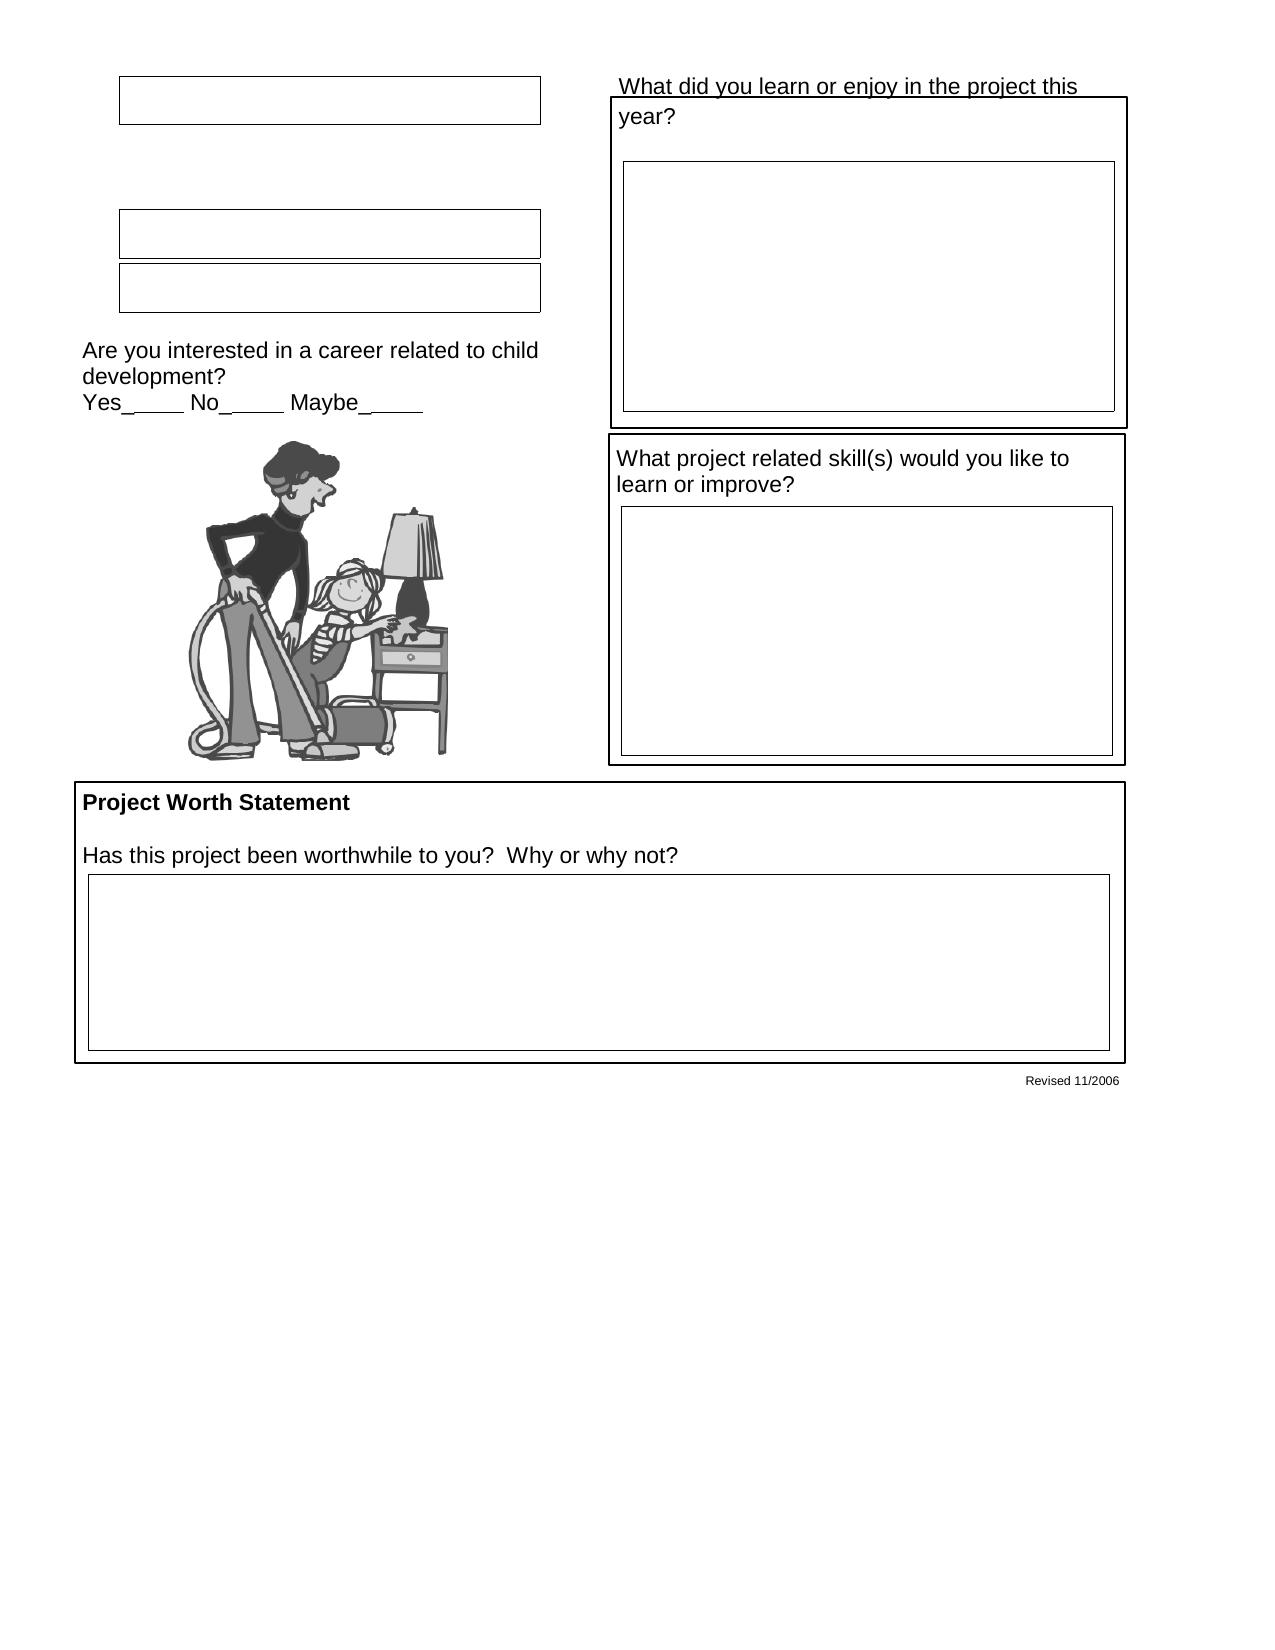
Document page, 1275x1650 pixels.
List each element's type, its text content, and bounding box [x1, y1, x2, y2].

text Revised 11/2006 [64, 1073, 1119, 1088]
text Has this project been worthwhile to you? Why or why not? [82, 842, 1137, 867]
text Project Worth Statement [82, 789, 540, 814]
text Are you interested in a career related to child development? [82, 337, 544, 390]
text What did you learn or enjoy in the project this year? [64, 73, 515, 99]
picture [188, 441, 448, 761]
text Yes_ No_ Maybe_ [82, 390, 540, 416]
text What project related skill(s) would you like to learn or improve? [616, 444, 1075, 497]
